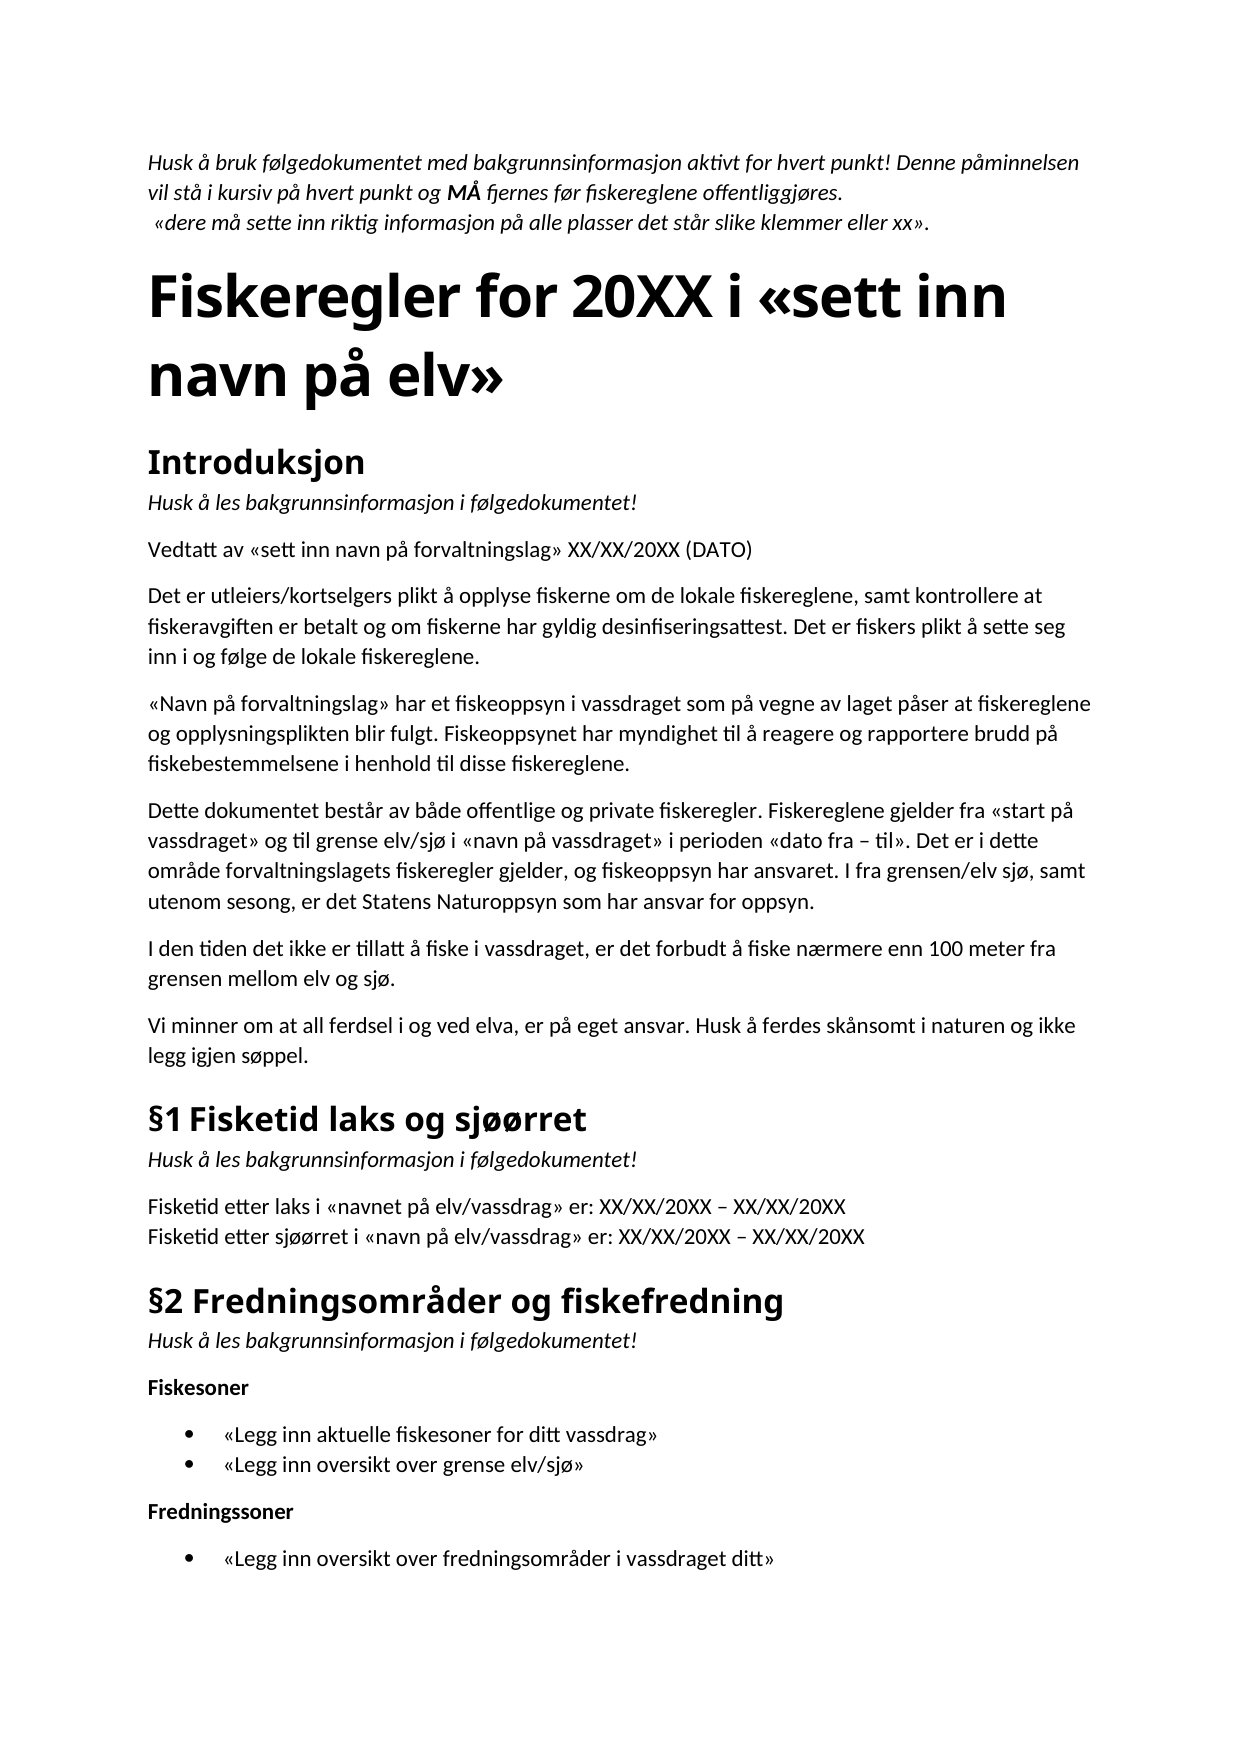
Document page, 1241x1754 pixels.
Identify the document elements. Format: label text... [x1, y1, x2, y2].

text Husk å les bakgrunnsinformasjon i følgedokumentet! [148, 488, 1093, 516]
list «Legg inn oversikt over fredningsområder i vassdraget ditt» [185, 1544, 1093, 1572]
text «Navn på forvaltningslag» har et fiskeoppsyn i vassdraget som på vegne av laget påser at fiskereglene og opplysningsplikten blir fulgt. Fiskeoppsynet har myndighet til å reagere og rapportere brudd på fiskebestemmelsene i henhold til disse fiskereglene. [148, 689, 1093, 777]
text Husk å bruk følgedokumentet med bakgrunnsinformasjon aktivt for hvert punkt! Denne påminnelsen vil stå i kursiv på hvert punkt og MÅ fjernes før fiskereglene offentliggjøres. «dere må sette inn riktig informasjon på alle plasser det står slike klemmer eller xx». [148, 148, 1093, 236]
list «Legg inn aktuelle fiskesoner for ditt vassdrag» [185, 1420, 1093, 1448]
text Fiskesoner [148, 1373, 1093, 1401]
text Det er utleiers/kortselgers plikt å opplyse fiskerne om de lokale fiskereglene, samt kontrollere at fiskeravgiften er betalt og om fiskerne har gyldig desinfiseringsattest. Det er fiskers plikt å sette seg inn i og følge de lokale fiskereglene. [148, 582, 1093, 670]
text Fisketid etter laks i «navnet på elv/vassdrag» er: XX/XX/20XX – XX/XX/20XX Fisketid etter sjøørret i «navn på elv/vassdrag» er: XX/XX/20XX – XX/XX/20XX [148, 1192, 1093, 1250]
text Husk å les bakgrunnsinformasjon i følgedokumentet! [148, 1326, 1093, 1354]
subtitle Introduksjon [148, 439, 1093, 484]
text Husk å les bakgrunnsinformasjon i følgedokumentet! [148, 1145, 1093, 1173]
text Vi minner om at all ferdsel i og ved elva, er på eget ansvar. Husk å ferdes skånsomt i naturen og ikke legg igjen søppel. [148, 1011, 1093, 1069]
text I den tiden det ikke er tillatt å fiske i vassdraget, er det forbudt å fiske nærmere enn 100 meter fra grensen mellom elv og sjø. [148, 934, 1093, 992]
text Dette dokumentet består av både offentlige og private fiskeregler. Fiskereglene gjelder fra «start på vassdraget» og til grense elv/sjø i «navn på vassdraget» i perioden «dato fra – til». Det er i dette område forvaltningslagets fiskeregler gjelder, og fiskeoppsyn har ansvaret. I fra grensen/elv sjø, samt utenom sesong, er det Statens Naturoppsyn som har ansvar for oppsyn. [148, 796, 1093, 915]
list «Legg inn oversikt over grense elv/sjø» [185, 1450, 1093, 1478]
title Fiskeregler for 20XX i «sett inn navn på elv» [148, 255, 1093, 414]
text Fredningssoner [148, 1497, 1093, 1525]
subtitle §1 Fisketid laks og sjøørret [148, 1096, 1093, 1142]
subtitle §2 Fredningsområder og fiskefredning [148, 1277, 1093, 1323]
text Vedtatt av «sett inn navn på forvaltningslag» XX/XX/20XX (DATO) [148, 535, 1093, 563]
